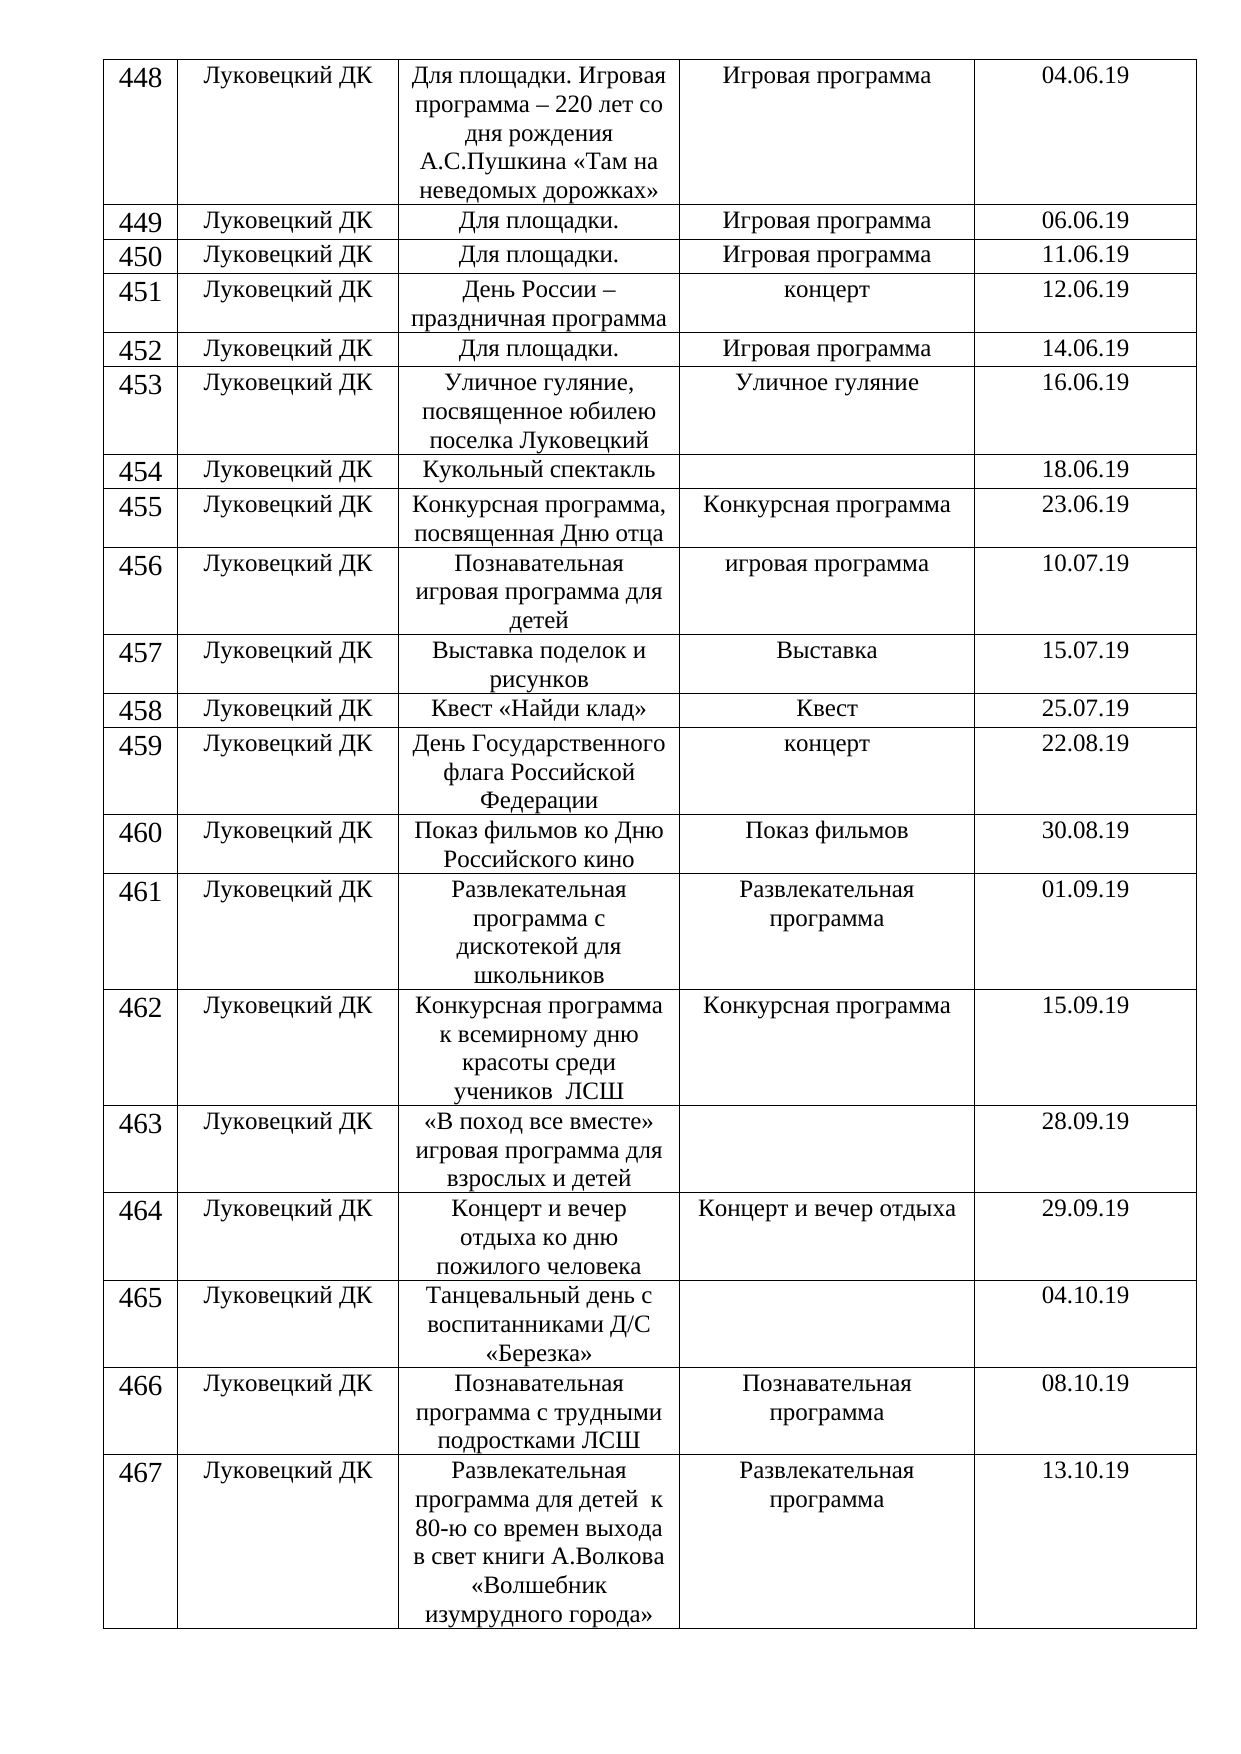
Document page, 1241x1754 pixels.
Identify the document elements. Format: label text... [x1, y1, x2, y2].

table_cell Показ фильмов [680, 815, 974, 873]
table_cell Луковецкий ДК [178, 333, 398, 366]
table_cell Игровая программа [680, 240, 974, 273]
table_cell Луковецкий ДК [178, 990, 398, 1105]
table_cell 15.07.19 [975, 635, 1196, 692]
table_cell День России – праздничная программа [399, 274, 679, 332]
table_cell 455 [104, 489, 177, 547]
table_cell Для площадки. [399, 205, 679, 238]
table_cell концерт [680, 274, 974, 332]
table_cell Для площадки. Игровая программа – 220 лет со дня рождения А.С.Пушкина «Там на неведомых дорожках» [399, 60, 679, 204]
table_cell 461 [104, 874, 177, 989]
table_cell Луковецкий ДК [178, 455, 398, 488]
table_cell Игровая программа [680, 60, 974, 204]
table_cell 14.06.19 [975, 333, 1196, 366]
table_cell 10.07.19 [975, 548, 1196, 634]
table_cell Концерт и вечер отдыха ко дню пожилого человека [399, 1193, 679, 1279]
table_cell Танцевальный день с воспитанниками Д/С «Березка» [399, 1281, 679, 1367]
table_cell Луковецкий ДК [178, 1193, 398, 1279]
table_cell 18.06.19 [975, 455, 1196, 488]
table_cell 12.06.19 [975, 274, 1196, 332]
table_cell Луковецкий ДК [178, 1455, 398, 1628]
table_cell Показ фильмов ко Дню Российского кино [399, 815, 679, 873]
table_cell Луковецкий ДК [178, 240, 398, 273]
table_cell Луковецкий ДК [178, 694, 398, 727]
table_cell 467 [104, 1455, 177, 1628]
table_cell Луковецкий ДК [178, 60, 398, 204]
table_cell Уличное гуляние, посвященное юбилею поселка Луковецкий [399, 367, 679, 453]
table_cell Луковецкий ДК [178, 1106, 398, 1192]
table_cell 16.06.19 [975, 367, 1196, 453]
table_cell Для площадки. [399, 333, 679, 366]
table_cell 450 [104, 240, 177, 273]
table_cell 11.06.19 [975, 240, 1196, 273]
table_cell 462 [104, 990, 177, 1105]
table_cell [680, 1455, 974, 1628]
table_cell День Государственного флага Российской Федерации [399, 728, 679, 814]
table_cell Луковецкий ДК [178, 815, 398, 873]
table_cell 466 [104, 1368, 177, 1454]
table_cell Луковецкий ДК [178, 1281, 398, 1367]
table_cell 13.10.19 [975, 1455, 1196, 1628]
table_cell Квест [680, 694, 974, 727]
table_cell Кукольный спектакль [399, 455, 679, 488]
table_cell Развлекательная программа с дискотекой для школьников [399, 874, 679, 989]
table_cell 25.07.19 [975, 694, 1196, 727]
table_cell Луковецкий ДК [178, 1368, 398, 1454]
table_cell 448 [104, 60, 177, 204]
table_cell Познавательная программа [680, 1368, 974, 1454]
table_cell Луковецкий ДК [178, 728, 398, 814]
table_cell 04.10.19 [975, 1281, 1196, 1367]
table_cell [680, 1106, 974, 1192]
table_cell 06.06.19 [975, 205, 1196, 238]
table_cell Выставка поделок и рисунков [399, 635, 679, 692]
table_cell Конкурсная программа к всемирному дню красоты среди учеников ЛСШ [399, 990, 679, 1105]
table_cell Конкурсная программа, посвященная Дню отца [399, 489, 679, 547]
table_cell 04.06.19 [975, 60, 1196, 204]
table_cell 454 [104, 455, 177, 488]
table_cell 449 [104, 205, 177, 238]
table_cell 453 [104, 367, 177, 453]
table_cell Луковецкий ДК [178, 367, 398, 453]
table_cell Игровая программа [680, 205, 974, 238]
table_cell 01.09.19 [975, 874, 1196, 989]
table_cell 451 [104, 274, 177, 332]
table_cell Луковецкий ДК [178, 548, 398, 634]
table_cell Игровая программа [680, 333, 974, 366]
table_cell 456 [104, 548, 177, 634]
table_cell [680, 455, 974, 488]
table_cell 15.09.19 [975, 990, 1196, 1105]
table_cell Для площадки. [399, 240, 679, 273]
table_cell Развлекательная программа [680, 874, 974, 989]
table_cell 464 [104, 1193, 177, 1279]
table_cell Познавательная игровая программа для детей [399, 548, 679, 634]
table_cell Уличное гуляние [680, 367, 974, 453]
table_cell 30.08.19 [975, 815, 1196, 873]
table_cell [680, 1281, 974, 1367]
table_cell 463 [104, 1106, 177, 1192]
table_cell 460 [104, 815, 177, 873]
table_cell Выставка [680, 635, 974, 692]
table_cell Луковецкий ДК [178, 205, 398, 238]
table_cell 465 [104, 1281, 177, 1367]
table_cell Луковецкий ДК [178, 874, 398, 989]
table_cell Познавательная программа с трудными подростками ЛСШ [399, 1368, 679, 1454]
table_cell 08.10.19 [975, 1368, 1196, 1454]
table_cell 29.09.19 [975, 1193, 1196, 1279]
table_cell 28.09.19 [975, 1106, 1196, 1192]
table_cell 452 [104, 333, 177, 366]
table_cell Конкурсная программа [680, 990, 974, 1105]
table_cell 457 [104, 635, 177, 692]
table_cell Луковецкий ДК [178, 489, 398, 547]
table_cell Концерт и вечер отдыха [680, 1193, 974, 1279]
table_cell 458 [104, 694, 177, 727]
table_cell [399, 1455, 679, 1628]
table_cell Луковецкий ДК [178, 274, 398, 332]
table_cell 459 [104, 728, 177, 814]
table_cell 22.08.19 [975, 728, 1196, 814]
table_cell Луковецкий ДК [178, 635, 398, 692]
table_cell Конкурсная программа [680, 489, 974, 547]
table_cell «В поход все вместе» игровая программа для взрослых и детей [399, 1106, 679, 1192]
table_cell игровая программа [680, 548, 974, 634]
table_cell концерт [680, 728, 974, 814]
table_cell Квест «Найди клад» [399, 694, 679, 727]
table_cell 23.06.19 [975, 489, 1196, 547]
